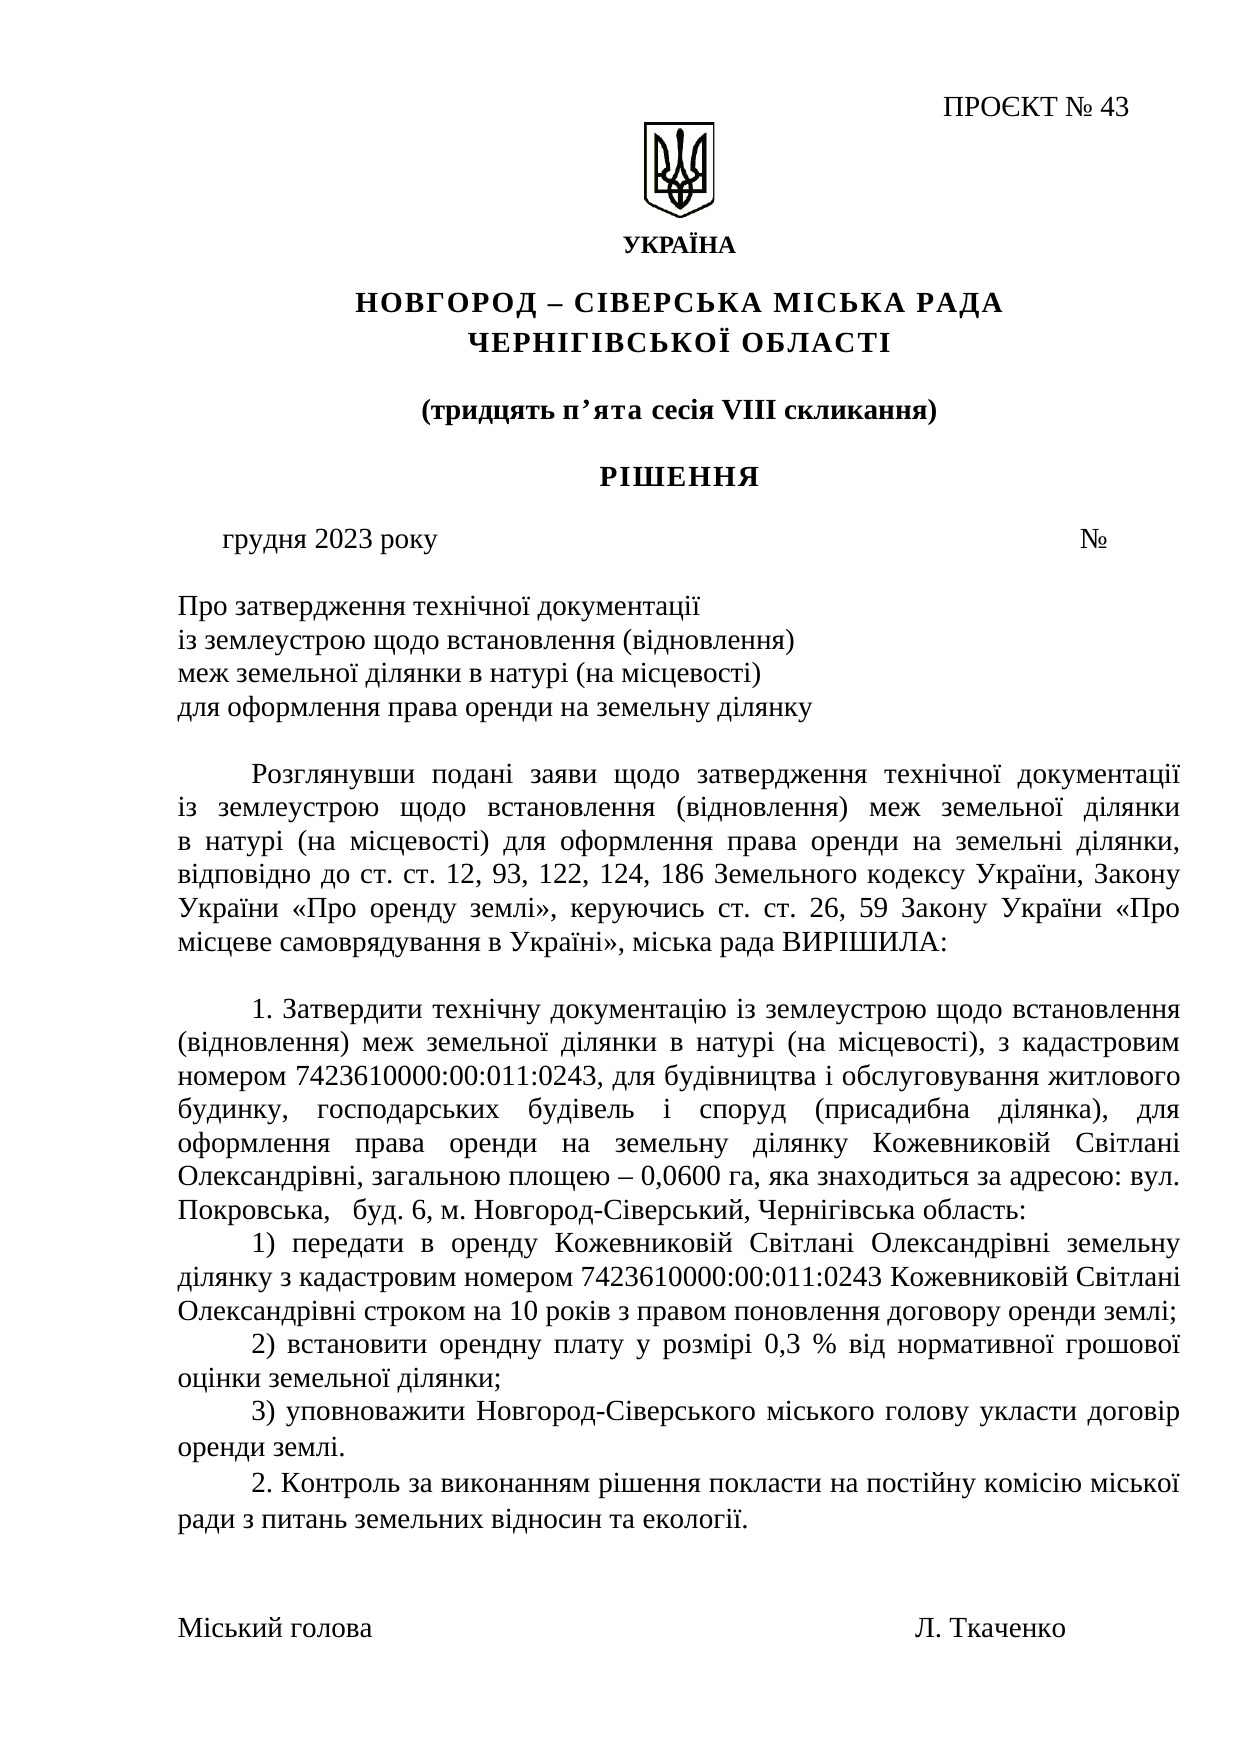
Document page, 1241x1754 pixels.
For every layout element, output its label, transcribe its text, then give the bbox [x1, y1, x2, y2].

text 1) передати в оренду Кожевниковій Світлані Олександрівні земельну ділянку з кадастровим номером 7423610000:00:011:0243 Кожевниковій Світлані Олександрівні строком на 10 років з правом поновлення договору оренди землі; [177, 1226, 1181, 1326]
text 2. Контроль за виконанням рішення покласти на постійну комісію міської ради з питань земельних відносин та екології. [177, 1466, 1181, 1535]
picture [644, 122, 715, 218]
text грудня 2023 року № [177, 521, 1181, 555]
text ЧЕРНІГІВСЬКОЇ ОБЛАСТІ [177, 325, 1181, 359]
text 2) встановити орендну плату у розмірі 0,3 % від нормативної грошової оцінки земельної ділянки; [177, 1326, 1181, 1393]
text ПРОЄКТ № 43 [177, 89, 1181, 122]
text (тридцять п’ята сесія VIІI скликання) [177, 392, 1181, 426]
text меж земельної ділянки в натурі (на місцевості) [177, 655, 1181, 689]
text із землеустрою щодо встановлення (відновлення) [177, 622, 1181, 655]
text Україна [177, 230, 1181, 259]
text РІШЕННЯ [177, 459, 1181, 493]
text НОВГОРОД – СІВЕРСЬКА МІСЬКА РАДА [177, 286, 1181, 319]
text для оформлення права оренди на земельну ділянку [177, 689, 1181, 722]
text Про затвердження технічної документації [177, 588, 1181, 622]
text Розглянувши подані заяви щодо затвердження технічної документації із землеустрою щодо встановлення (відновлення) меж земельної ділянки в натурі (на місцевості) для оформлення права оренди на земельні ділянки, відповідно до ст. ст. 12, 93, 122, 124, 186 Земельного кодексу України, Закону України «Про оренду землі», керуючись ст. ст. 26, 59 Закону України «Про місцеве самоврядування в Україні», міська рада ВИРІШИЛА: [177, 756, 1181, 957]
text 3) уповноважити Новгород-Сіверського міського голову укласти договір оренди землі. [177, 1393, 1181, 1463]
text 1. Затвердити технічну документацію із землеустрою щодо встановлення (відновлення) меж земельної ділянки в натурі (на місцевості), з кадастровим номером 7423610000:00:011:0243, для будівництва і обслуговування житлового будинку, господарських будівель і споруд (присадибна ділянка), для оформлення права оренди на земельну ділянку Кожевниковій Світлані Олександрівні, загальною площею – 0,0600 га, яка знаходиться за адресою: вул. Покровська, буд. 6, м. Новгород-Сіверський, Чернігівська область: [177, 991, 1181, 1226]
text Міський голова Л. Ткаченко [177, 1610, 1181, 1644]
